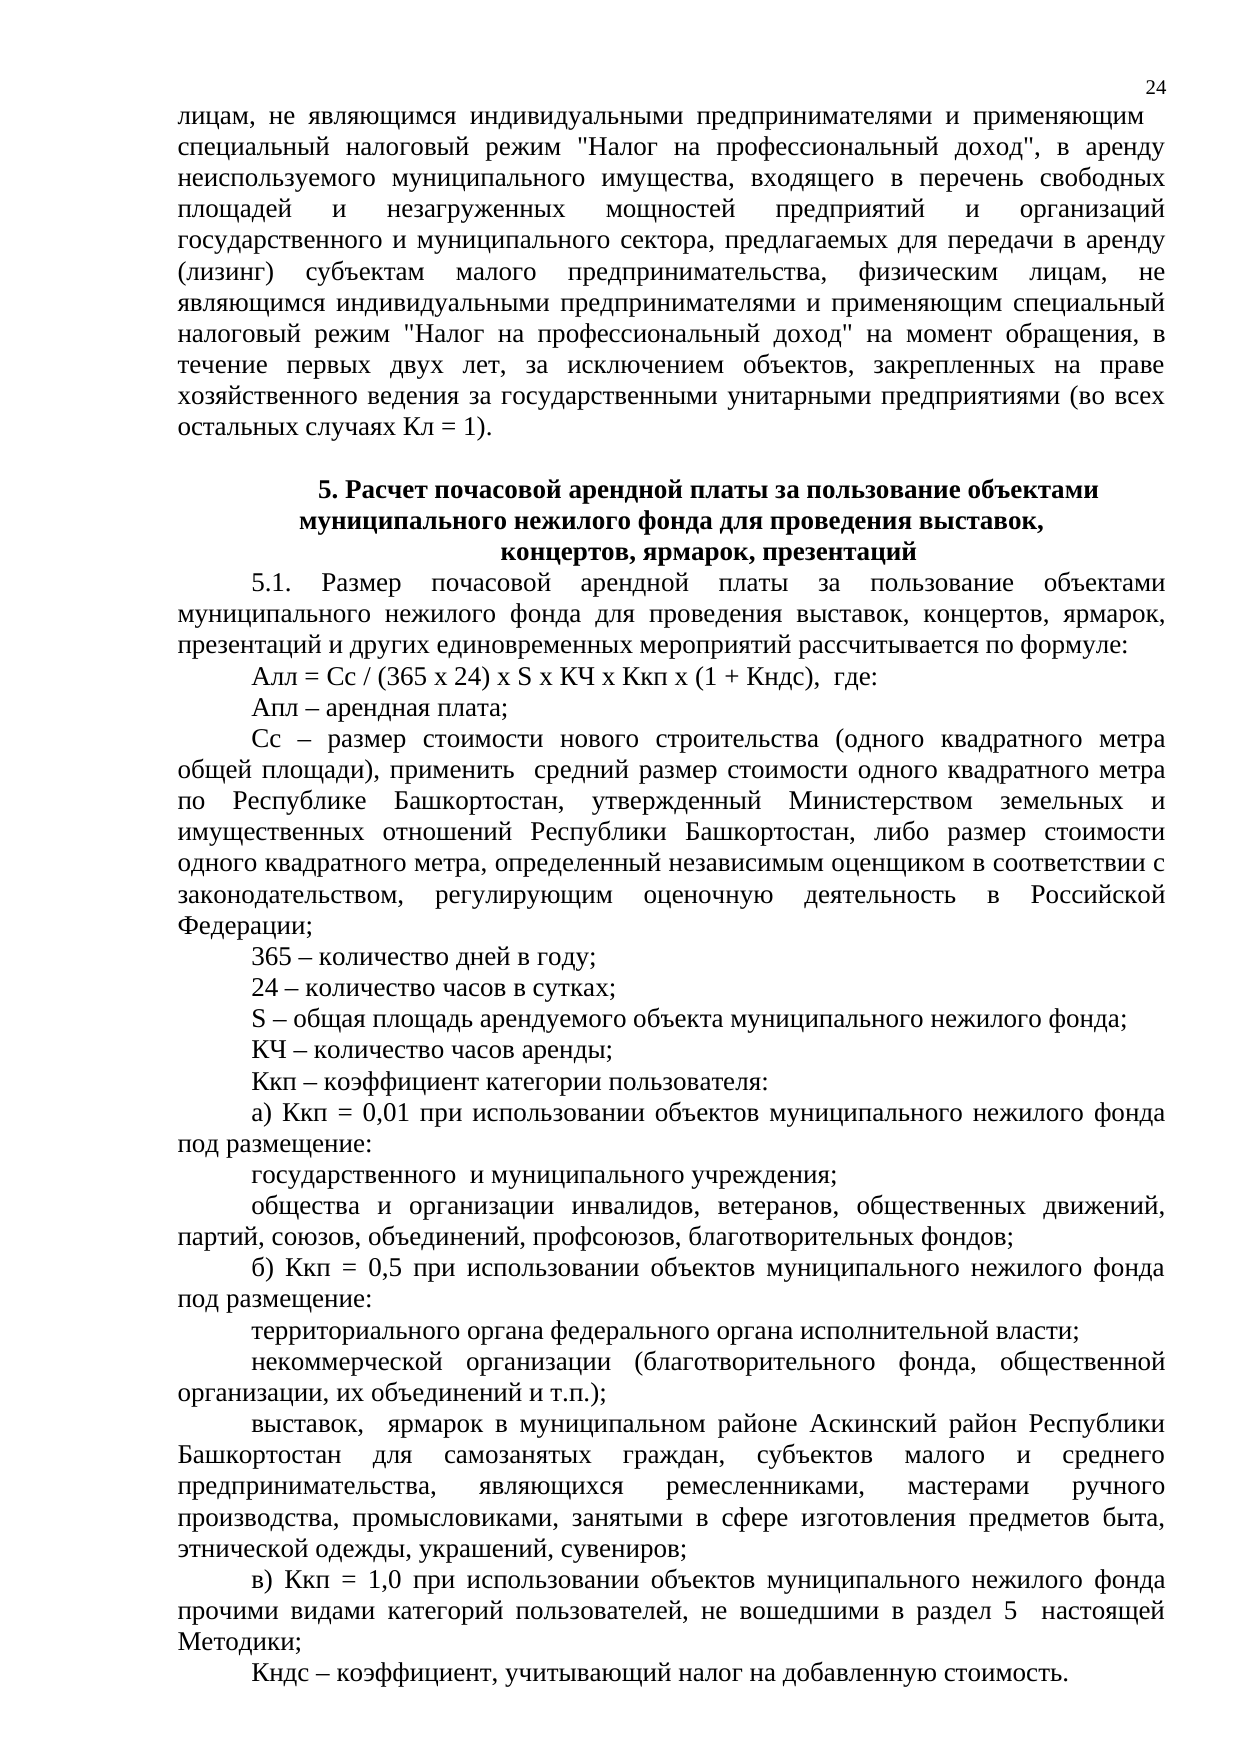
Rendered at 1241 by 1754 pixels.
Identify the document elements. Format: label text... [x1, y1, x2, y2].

text концертов, ярмарок, презентаций [177, 535, 1166, 566]
text некоммерческой организации (благотворительного фонда, общественной организации, их объединений и т.п.); [177, 1345, 1166, 1407]
text а) Ккп = 0,01 при использовании объектов муниципального нежилого фонда под размещение: [177, 1096, 1166, 1158]
text КЧ – количество часов аренды; [177, 1033, 1166, 1064]
text 5.1. Размер почасовой арендной платы за пользование объектами муниципального нежилого фонда для проведения выставок, концертов, ярмарок, презентаций и других единовременных мероприятий рассчитывается по формуле: [177, 566, 1166, 660]
text выставок, ярмарок в муниципальном районе Аскинский район Республики Башкортостан для самозанятых граждан, субъектов малого и среднего предпринимательства, являющихся ремесленниками, мастерами ручного производства, промысловиками, занятыми в сфере изготовления предметов быта, этнической одежды, украшений, сувениров; [177, 1407, 1166, 1563]
text 5. Расчет почасовой арендной платы за пользование объектами муниципального нежилого фонда для проведения выставок, [177, 473, 1166, 535]
text Ккп – коэффициент категории пользователя: [177, 1064, 1166, 1096]
text в) Ккп = 1,0 при использовании объектов муниципального нежилого фонда прочими видами категорий пользователей, не вошедшими в раздел 5 настоящей Методики; [177, 1563, 1166, 1656]
text Апл – арендная плата; [177, 691, 1166, 722]
text Алл = Сс / (365 x 24) x S x КЧ x Ккп x (1 + Кндс), где: [177, 660, 1166, 691]
text 24 – количество часов в сутках; [177, 971, 1166, 1002]
text б) Ккп = 0,5 при использовании объектов муниципального нежилого фонда под размещение: [177, 1251, 1166, 1314]
list Сс – размер стоимости нового строительства (одного квадратного метра общей площади), применить средний размер стоимости одного квадратного метра по Республике Башкортостан, утвержденный Министерством земельных и имущественных отношений Республики Башкортостан, либо размер стоимости одного квадратного метра, определенный независимым оценщиком в соответствии с законодательством, регулирующим оценочную деятельность в Российской Федерации; [177, 722, 1166, 940]
text территориального органа федерального органа исполнительной власти; [177, 1314, 1166, 1345]
text государственного и муниципального учреждения; [177, 1158, 1166, 1189]
text S – общая площадь арендуемого объекта муниципального нежилого фонда; [177, 1002, 1166, 1033]
text Кндс – коэффициент, учитывающий налог на добавленную стоимость. [177, 1656, 1166, 1687]
text 365 – количество дней в году; [177, 940, 1166, 971]
text общества и организации инвалидов, ветеранов, общественных движений, партий, союзов, объединений, профсоюзов, благотворительных фондов; [177, 1189, 1166, 1251]
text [177, 99, 1166, 442]
